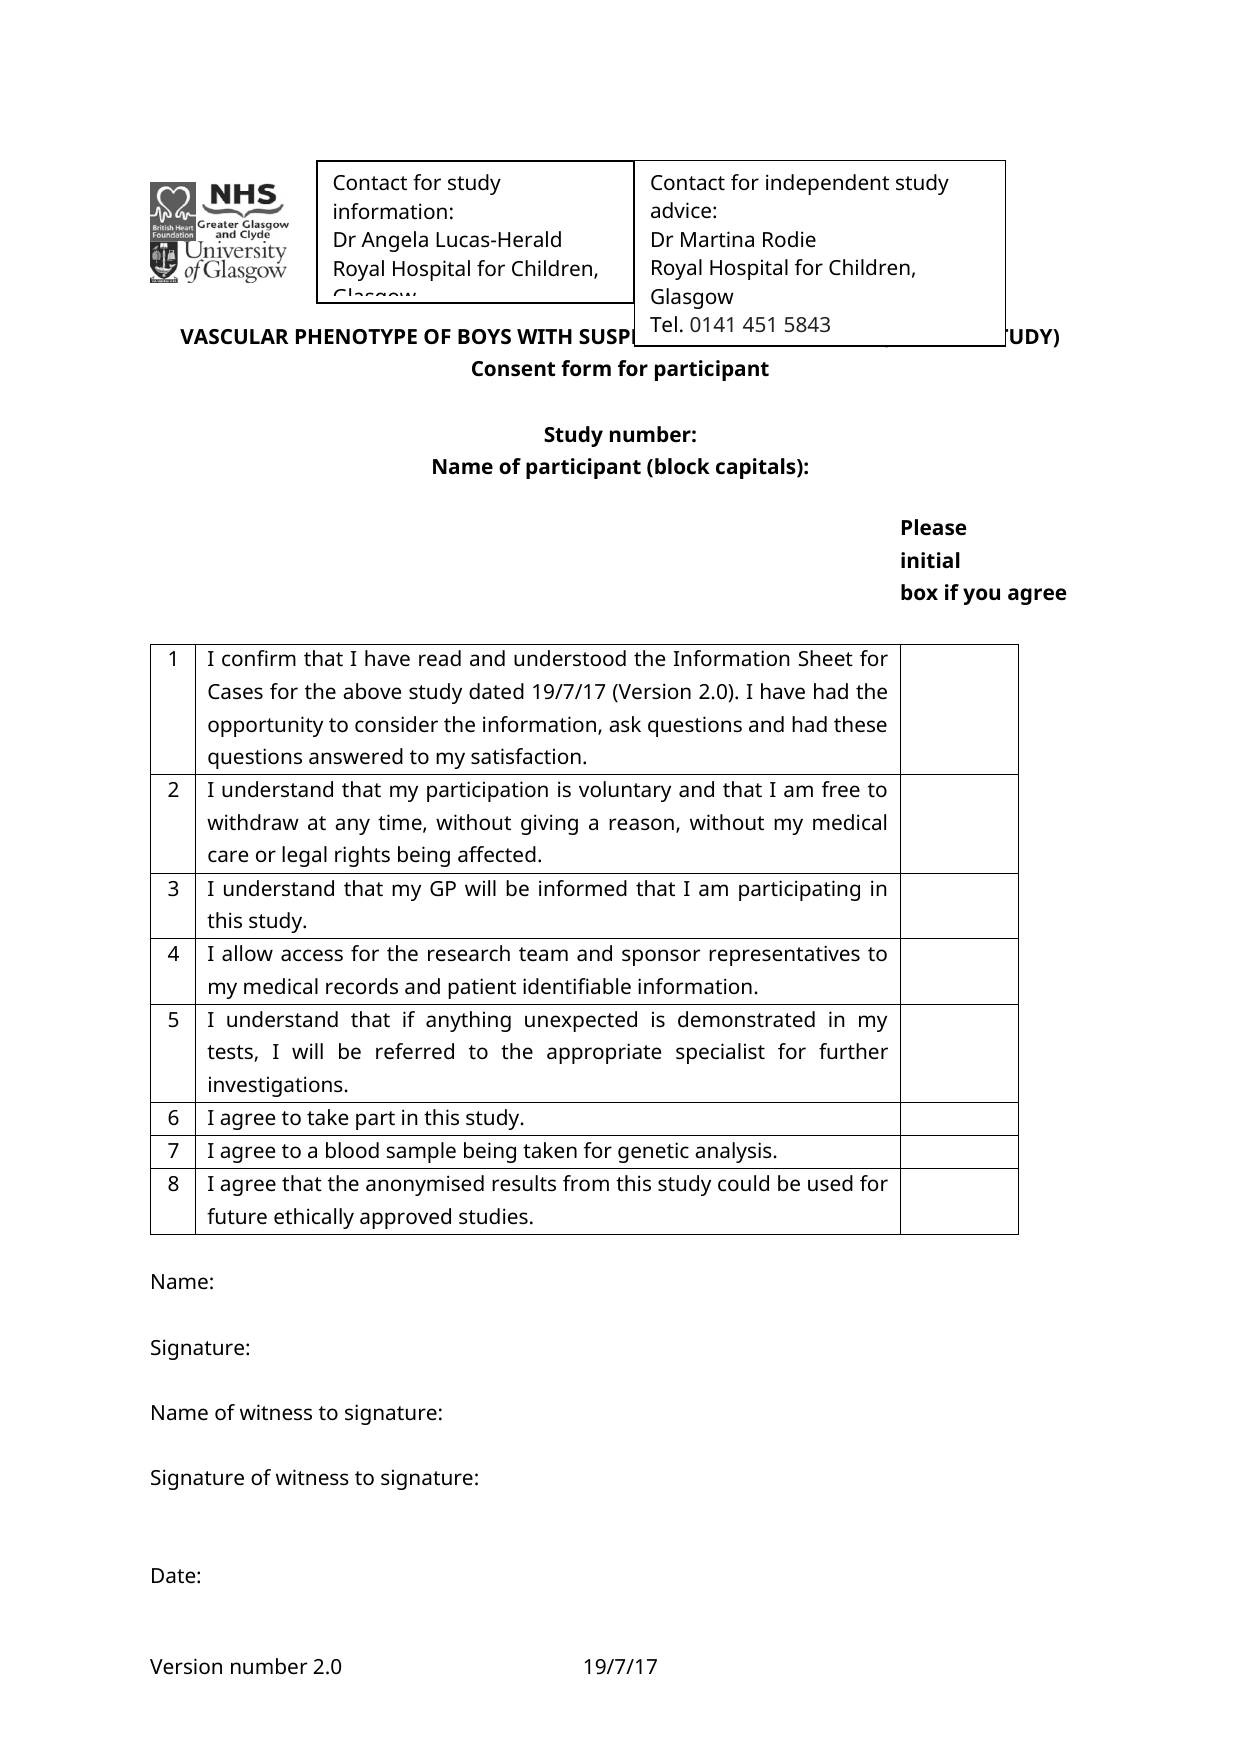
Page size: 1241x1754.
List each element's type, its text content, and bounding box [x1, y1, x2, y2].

table_cell [901, 874, 1018, 938]
table_cell 7 [151, 1136, 195, 1168]
text Name of witness to signature: [150, 1398, 1090, 1426]
table_header [901, 645, 1018, 774]
text Consent form for participant [150, 354, 1090, 383]
text Date: [150, 1561, 1090, 1589]
table_cell [901, 939, 1018, 1004]
table_header I confirm that I have read and understood the Information Sheet for Cases for the above study dated 19/7/17 (Version 2.0). I have had the opportunity to consider the information, ask questions and had these questions answered to my satisfaction. [196, 645, 900, 774]
table_cell [901, 1005, 1018, 1102]
text Please [150, 513, 1090, 542]
table_cell [901, 1169, 1018, 1234]
text Name of participant (block capitals): [150, 452, 1090, 481]
table_cell 2 [151, 775, 195, 873]
table_cell I understand that my GP will be informed that I am participating in this study. [196, 874, 900, 938]
text Study number: [150, 420, 1090, 448]
table_cell 3 [151, 874, 195, 938]
text box if you agree [900, 578, 1090, 607]
table_cell I understand that if anything unexpected is demonstrated in my tests, I will be referred to the appropriate specialist for further investigations. [196, 1005, 900, 1102]
table_cell 8 [151, 1169, 195, 1234]
table_cell I allow access for the research team and sponsor representatives to my medical records and patient identifiable information. [196, 939, 900, 1004]
table_cell I agree that the anonymised results from this study could be used for future ethically approved studies. [196, 1169, 900, 1234]
text Signature of witness to signature: [150, 1463, 1090, 1491]
text VASCULAR PHENOTYPE OF BOYS WITH SUSPECTED HYPOGONADISM (GO-VASC STUDY) [150, 322, 1090, 350]
table_cell 4 [151, 939, 195, 1004]
text Signature: [150, 1333, 1090, 1361]
table_cell [901, 775, 1018, 873]
table_cell [901, 1136, 1018, 1168]
table_cell I understand that my participation is voluntary and that I am free to withdraw at any time, without giving a reason, without my medical care or legal rights being affected. [196, 775, 900, 873]
table_cell 5 [151, 1005, 195, 1102]
table_header 1 [151, 645, 195, 774]
picture [150, 182, 294, 286]
text Name: [150, 1267, 1090, 1296]
table_cell I agree to a blood sample being taken for genetic analysis. [196, 1136, 900, 1168]
table_cell [901, 1103, 1018, 1135]
text initial [825, 546, 1090, 574]
table_cell I agree to take part in this study. [196, 1103, 900, 1135]
table_cell 6 [151, 1103, 195, 1135]
